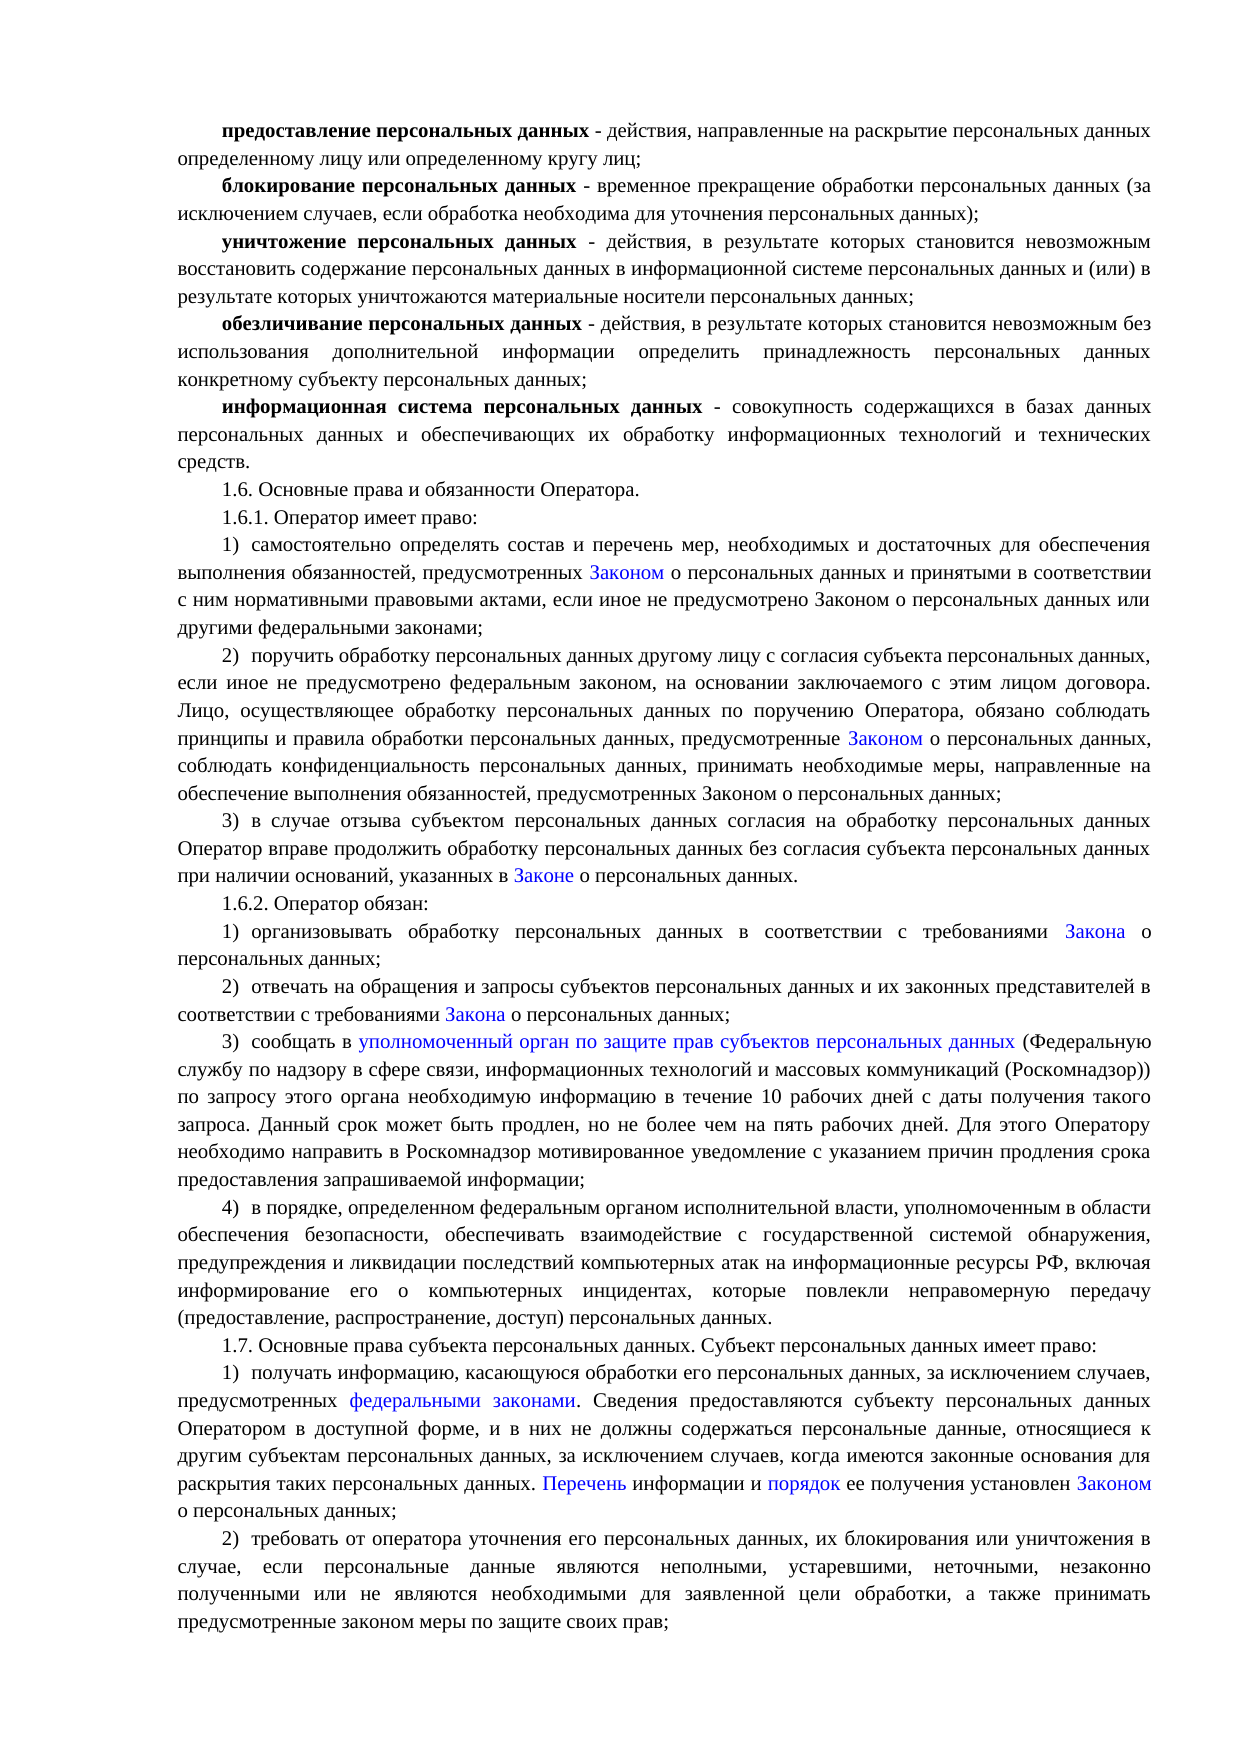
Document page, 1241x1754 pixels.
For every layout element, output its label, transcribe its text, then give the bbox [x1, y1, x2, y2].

text уничтожение персональных данных - действия, в результате которых становится невозможным восстановить содержание персональных данных в информационной системе персональных данных и (или) в результате которых уничтожаются материальные носители персональных данных; [177, 228, 1152, 308]
text 1.7. Основные права субъекта персональных данных. Субъект персональных данных имеет право: [177, 1333, 1152, 1357]
text 1.6. Основные права и обязанности Оператора. [177, 477, 1152, 501]
list получать информацию, касающуюся обработки его персональных данных, за исключением случаев, предусмотренных федеральными законами. Сведения предоставляются субъекту персональных данных Оператором в доступной форме, и в них не должны содержаться персональные данные, относящиеся к другим субъектам персональных данных, за исключением случаев, когда имеются законные основания для раскрытия таких персональных данных. Перечень информации и порядок ее получения установлен Законом о персональных данных; [177, 1360, 1152, 1522]
text обезличивание персональных данных - действия, в результате которых становится невозможным без использования дополнительной информации определить принадлежность персональных данных конкретному субъекту персональных данных; [177, 311, 1152, 391]
text информационная система персональных данных - совокупность содержащихся в базах данных персональных данных и обеспечивающих их обработку информационных технологий и технических средств. [177, 394, 1152, 473]
list отвечать на обращения и запросы субъектов персональных данных и их законных представителей в соответствии с требованиями Закона о персональных данных; [177, 974, 1152, 1026]
list сообщать в уполномоченный орган по защите прав субъектов персональных данных (Федеральную службу по надзору в сфере связи, информационных технологий и массовых коммуникаций (Роскомнадзор)) по запросу этого органа необходимую информацию в течение 10 рабочих дней с даты получения такого запроса. Данный срок может быть продлен, но не более чем на пять рабочих дней. Для этого Оператору необходимо направить в Роскомнадзор мотивированное уведомление с указанием причин продления срока предоставления запрашиваемой информации; [177, 1029, 1152, 1191]
list в порядке, определенном федеральным органом исполнительной власти, уполномоченным в области обеспечения безопасности, обеспечивать взаимодействие с государственной системой обнаружения, предупреждения и ликвидации последствий компьютерных атак на информационные ресурсы РФ, включая информирование его о компьютерных инцидентах, которые повлекли неправомерную передачу (предоставление, распространение, доступ) персональных данных. [177, 1195, 1152, 1329]
list поручить обработку персональных данных другому лицу с согласия субъекта персональных данных, если иное не предусмотрено федеральным законом, на основании заключаемого с этим лицом договора. Лицо, осуществляющее обработку персональных данных по поручению Оператора, обязано соблюдать принципы и правила обработки персональных данных, предусмотренные Законом о персональных данных, соблюдать конфиденциальность персональных данных, принимать необходимые меры, направленные на обеспечение выполнения обязанностей, предусмотренных Законом о персональных данных; [177, 643, 1152, 805]
list требовать от оператора уточнения его персональных данных, их блокирования или уничтожения в случае, если персональные данные являются неполными, устаревшими, неточными, незаконно полученными или не являются необходимыми для заявленной цели обработки, а также принимать предусмотренные законом меры по защите своих прав; [177, 1526, 1152, 1633]
text 1.6.2. Оператор обязан: [177, 891, 1152, 915]
text 1.6.1. Оператор имеет право: [177, 504, 1152, 529]
text предоставление персональных данных - действия, направленные на раскрытие персональных данных определенному лицу или определенному кругу лиц; [177, 118, 1152, 170]
list в случае отзыва субъектом персональных данных согласия на обработку персональных данных Оператор вправе продолжить обработку персональных данных без согласия субъекта персональных данных при наличии оснований, указанных в Законе о персональных данных. [177, 808, 1152, 887]
text блокирование персональных данных - временное прекращение обработки персональных данных (за исключением случаев, если обработка необходима для уточнения персональных данных); [177, 173, 1152, 225]
list организовывать обработку персональных данных в соответствии с требованиями Закона о персональных данных; [177, 919, 1152, 970]
list самостоятельно определять состав и перечень мер, необходимых и достаточных для обеспечения выполнения обязанностей, предусмотренных Законом о персональных данных и принятыми в соответствии с ним нормативными правовыми актами, если иное не предусмотрено Законом о персональных данных или другими федеральными законами; [177, 532, 1152, 639]
